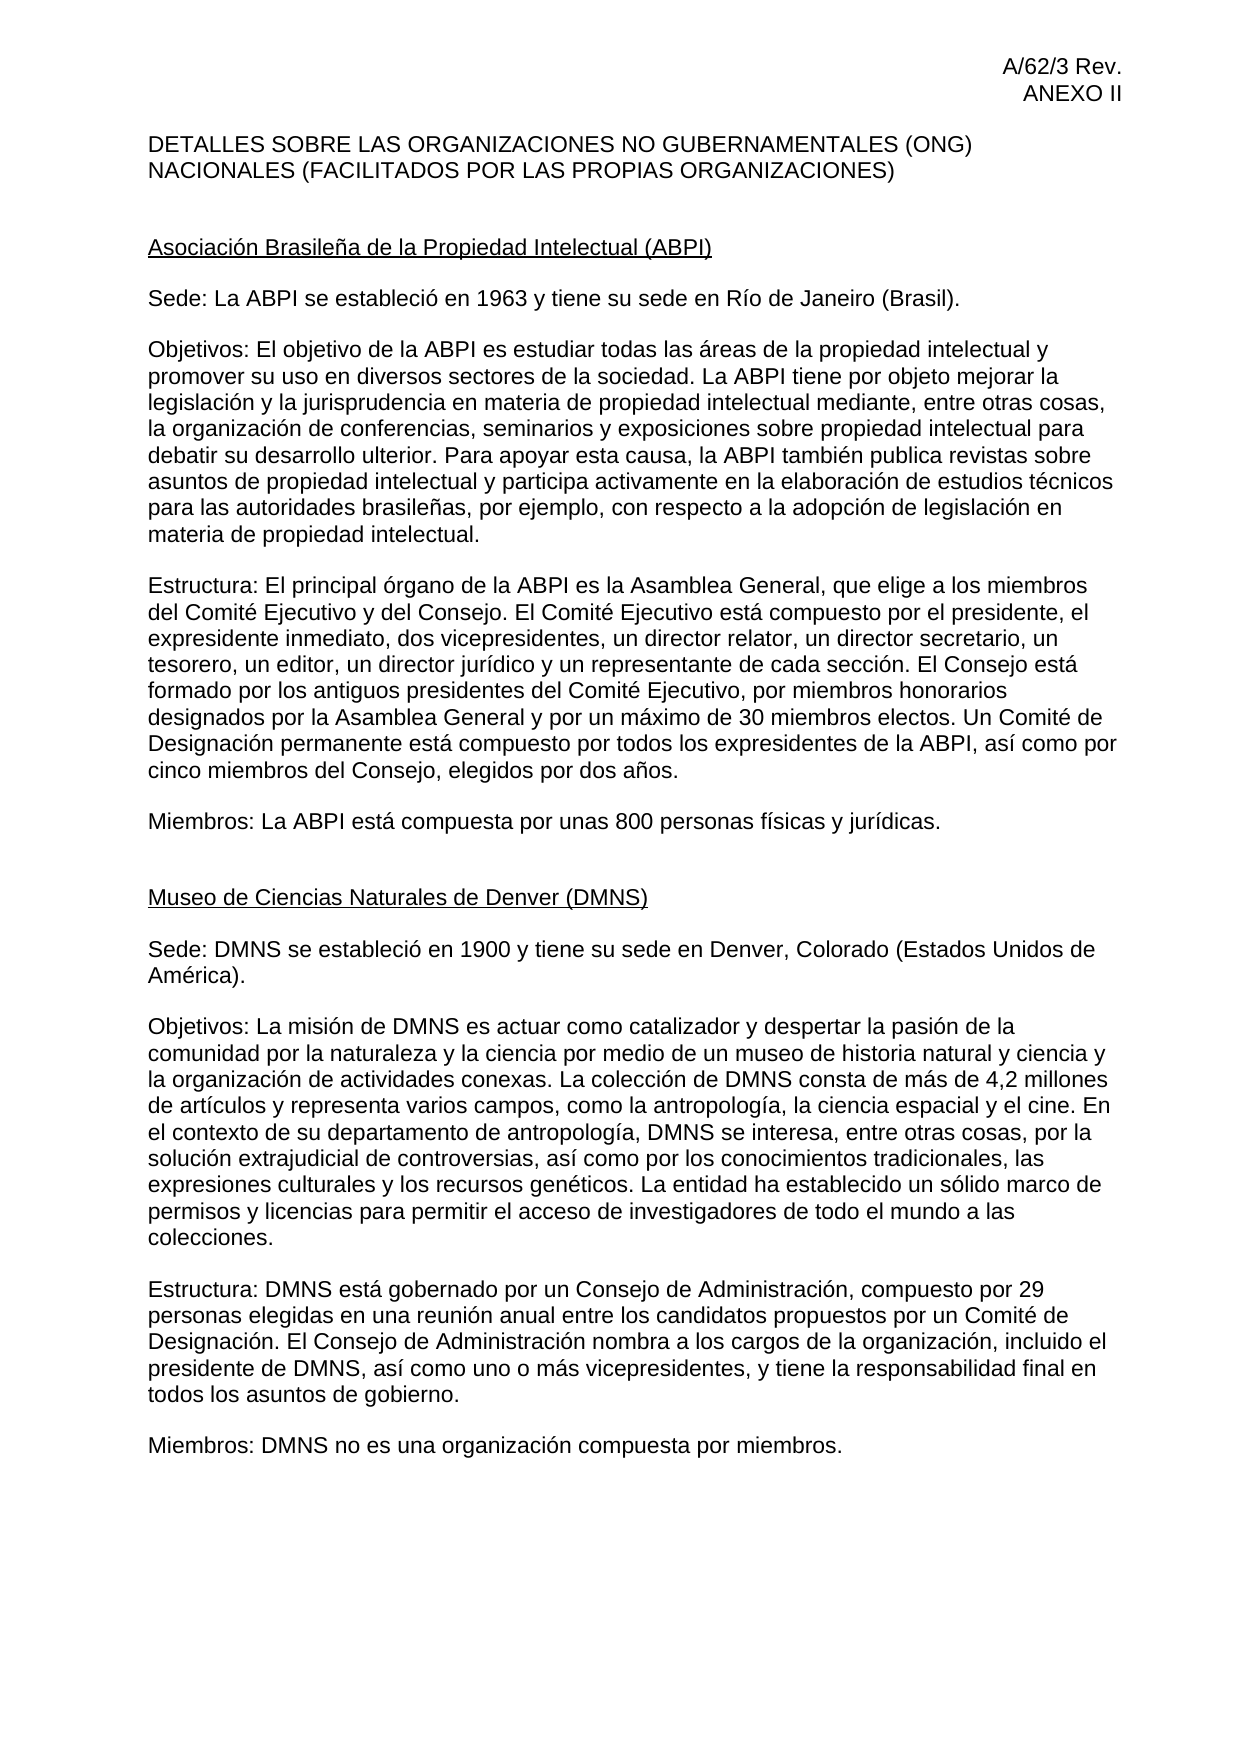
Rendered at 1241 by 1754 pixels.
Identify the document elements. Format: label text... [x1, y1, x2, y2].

text Sede: La ABPI se estableció en 1963 y tiene su sede en Río de Janeiro (Brasil). [148, 285, 1122, 311]
subtitle Museo de Ciencias Naturales de Denver (DMNS) [148, 884, 1122, 911]
text Miembros: DMNS no es una organización compuesta por miembros. [148, 1432, 1122, 1459]
subtitle Detalles sobre las organizaciones no gubernamentales (ONG) nacionales (facilitados por las propias organizaciones) [148, 131, 1122, 183]
text Sede: DMNS se estableció en 1900 y tiene su sede en Denver, Colorado (Estados Unidos de América). [148, 936, 1122, 988]
text Objetivos: La misión de DMNS es actuar como catalizador y despertar la pasión de la comunidad por la naturaleza y la ciencia por medio de un museo de historia natural y ciencia y la organización de actividades conexas. La colección de DMNS consta de más de 4,2 millones de artículos y representa varios campos, como la antropología, la ciencia espacial y el cine. En el contexto de su departamento de antropología, DMNS se interesa, entre otras cosas, por la solución extrajudicial de controversias, así como por los conocimientos tradicionales, las expresiones culturales y los recursos genéticos. La entidad ha establecido un sólido marco de permisos y licencias para permitir el acceso de investigadores de todo el mundo a las colecciones. [148, 1013, 1122, 1251]
text Objetivos: El objetivo de la ABPI es estudiar todas las áreas de la propiedad intelectual y promover su uso en diversos sectores de la sociedad. La ABPI tiene por objeto mejorar la legislación y la jurisprudencia en materia de propiedad intelectual mediante, entre otras cosas, la organización de conferencias, seminarios y exposiciones sobre propiedad intelectual para debatir su desarrollo ulterior. Para apoyar esta causa, la ABPI también publica revistas sobre asuntos de propiedad intelectual y participa activamente en la elaboración de estudios técnicos para las autoridades brasileñas, por ejemplo, con respecto a la adopción de legislación en materia de propiedad intelectual. [148, 336, 1122, 547]
subtitle Asociación Brasileña de la Propiedad Intelectual (ABPI) [148, 233, 1122, 260]
text Estructura: DMNS está gobernado por un Consejo de Administración, compuesto por 29 personas elegidas en una reunión anual entre los candidatos propuestos por un Comité de Designación. El Consejo de Administración nombra a los cargos de la organización, incluido el presidente de DMNS, así como uno o más vicepresidentes, y tiene la responsabilidad final en todos los asuntos de gobierno. [148, 1276, 1122, 1407]
text Miembros: La ABPI está compuesta por unas 800 personas físicas y jurídicas. [148, 808, 1122, 834]
text Estructura: El principal órgano de la ABPI es la Asamblea General, que elige a los miembros del Comité Ejecutivo y del Consejo. El Comité Ejecutivo está compuesto por el presidente, el expresidente inmediato, dos vicepresidentes, un director relator, un director secretario, un tesorero, un editor, un director jurídico y un representante de cada sección. El Consejo está formado por los antiguos presidentes del Comité Ejecutivo, por miembros honorarios designados por la Asamblea General y por un máximo de 30 miembros electos. Un Comité de Designación permanente está compuesto por todos los expresidentes de la ABPI, así como por cinco miembros del Consejo, elegidos por dos años. [148, 572, 1122, 783]
